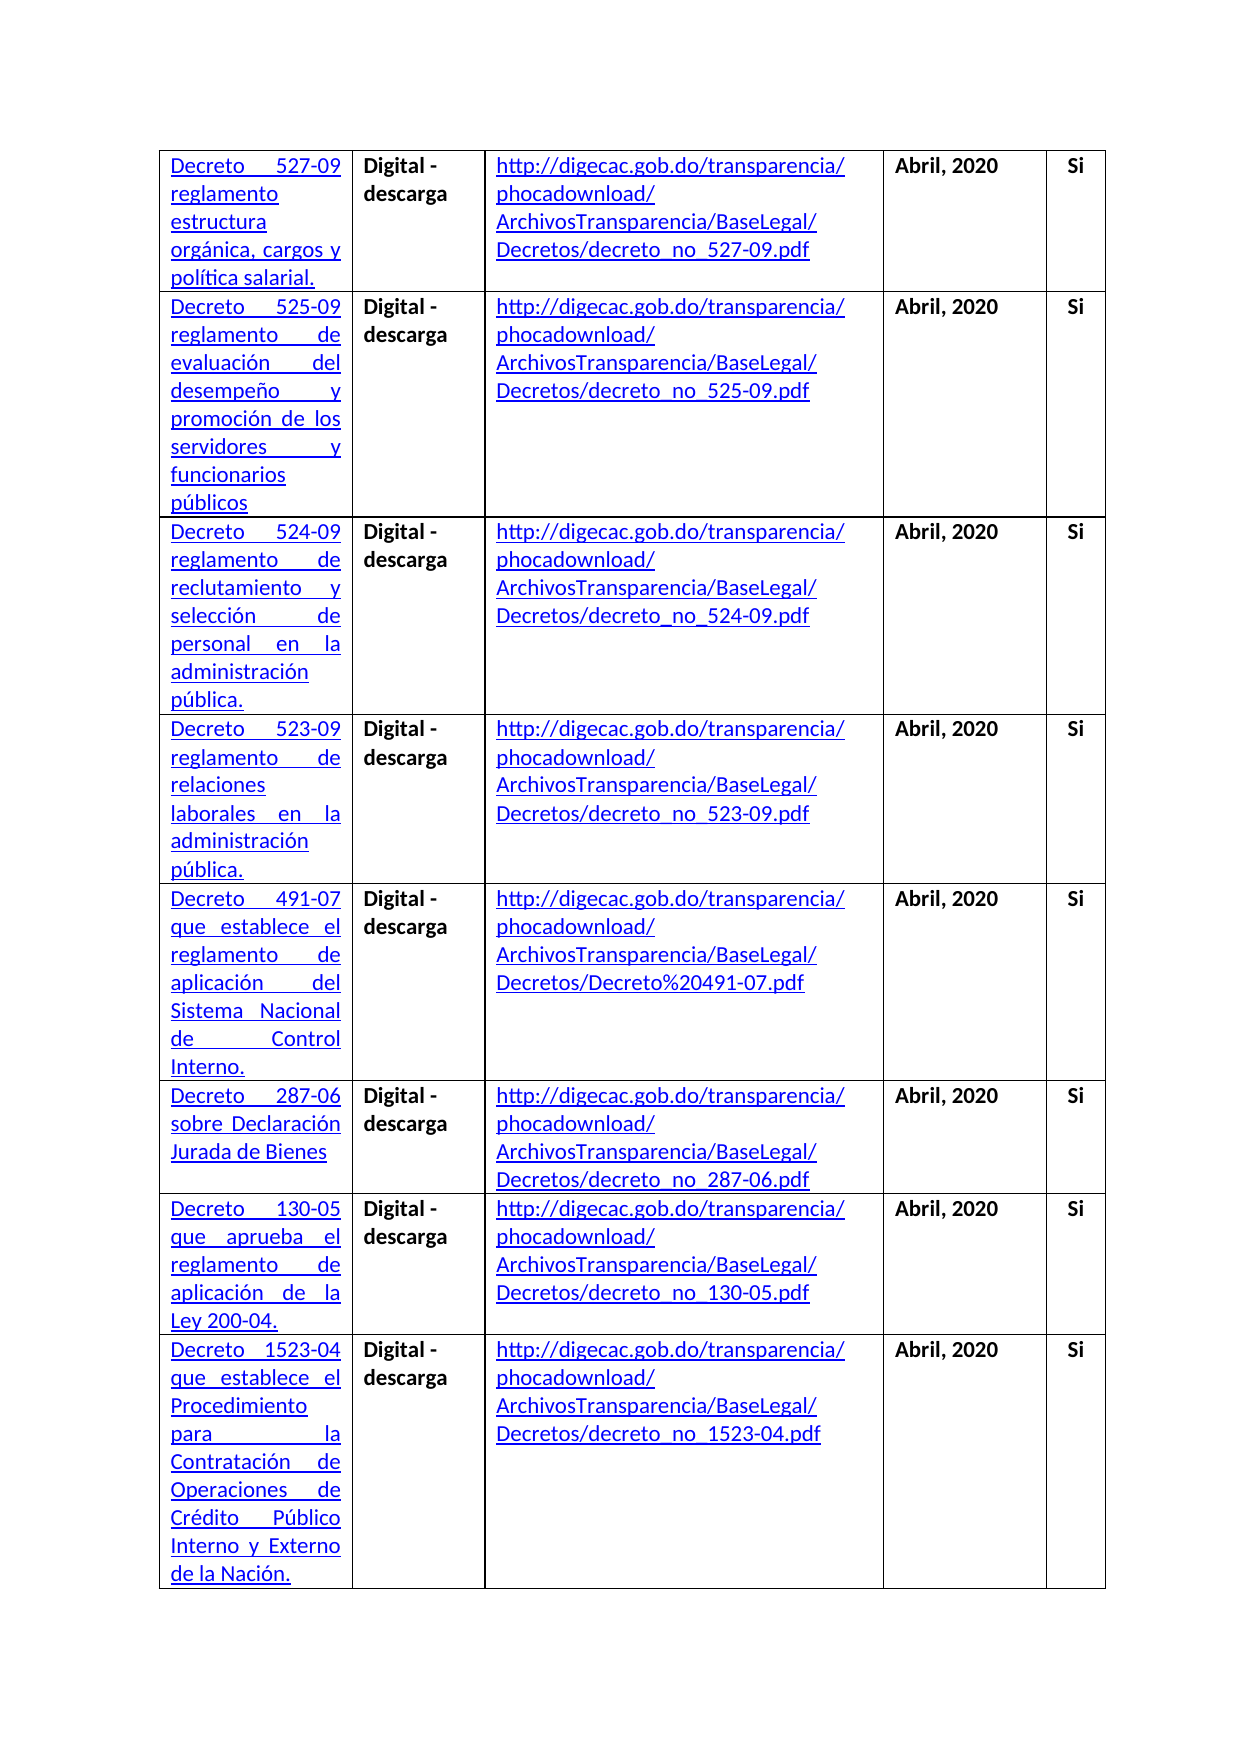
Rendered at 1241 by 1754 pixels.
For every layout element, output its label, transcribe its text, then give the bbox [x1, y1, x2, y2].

table_cell Abril, 2020 [884, 715, 1046, 883]
table_cell Digital -descarga [353, 292, 484, 516]
table_cell Si [1047, 715, 1105, 883]
table_cell Abril, 2020 [884, 1194, 1046, 1334]
table_cell Si [1047, 884, 1105, 1080]
table_cell Si [1047, 1194, 1105, 1334]
table_cell http://digecac.gob.do/transparencia/phocadownload/ArchivosTransparencia/BaseLegal/Decretos/decreto_no_525-09.pdf [486, 292, 883, 516]
table_cell Abril, 2020 [884, 518, 1046, 713]
table_cell Si [1047, 292, 1105, 516]
table_cell http://digecac.gob.do/transparencia/phocadownload/ArchivosTransparencia/BaseLegal/Decretos/decreto_no_524-09.pdf [486, 518, 883, 713]
table_cell Abril, 2020 [884, 151, 1046, 291]
table_cell Digital -descarga [353, 518, 484, 713]
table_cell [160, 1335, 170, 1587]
table_cell Digital -descarga [353, 1194, 484, 1334]
table_cell Digital -descarga [353, 715, 484, 883]
table_cell http://digecac.gob.do/transparencia/phocadownload/ArchivosTransparencia/BaseLegal/Decretos/decreto_no_287-06.pdf [486, 1081, 883, 1193]
table_cell Si [1047, 1081, 1105, 1193]
table_cell Decreto 130-05 que aprueba el reglamento de aplicación de la Ley 200-04. [278, 1194, 352, 1334]
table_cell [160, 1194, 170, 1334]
table_cell Decreto 491-07 que establece el reglamento de aplicación del Sistema Nacional de Control Interno. [245, 884, 352, 1080]
table_cell Decreto 527-09 reglamento estructura orgánica, cargos y política salarial. [267, 151, 352, 291]
table_cell http://digecac.gob.do/transparencia/phocadownload/ArchivosTransparencia/BaseLegal/Decretos/decreto_no_1523-04.pdf [486, 1335, 883, 1587]
table_cell Digital -descarga [353, 1081, 484, 1193]
table_cell Decreto 525-09 reglamento de evaluación del desempeño y promoción de los servidores y funcionarios públicos [248, 292, 352, 516]
table_cell Digital -descarga [353, 1335, 484, 1587]
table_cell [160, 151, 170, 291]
table_cell Decreto 287-06 sobre Declaración Jurada de Bienes [160, 1081, 352, 1193]
table_cell Abril, 2020 [884, 292, 1046, 516]
table_cell http://digecac.gob.do/transparencia/phocadownload/ArchivosTransparencia/BaseLegal/Decretos/Decreto%20491-07.pdf [486, 884, 883, 1080]
table_cell Decreto 524-09 reglamento de reclutamiento y selección de personal en la administración pública. [160, 518, 352, 713]
table_cell http://digecac.gob.do/transparencia/phocadownload/ArchivosTransparencia/BaseLegal/Decretos/decreto_no_527-09.pdf [486, 151, 883, 291]
table_cell Si [1047, 1335, 1105, 1587]
table_cell Decreto 523-09 reglamento de relaciones laborales en la administración pública. [243, 715, 352, 883]
table_cell Decreto 1523-04 que establece el Procedimiento para la Contratación de Operaciones de Crédito Público Interno y Externo de la Nación. [291, 1335, 352, 1587]
table_cell Digital -descarga [353, 884, 484, 1080]
table_cell Digital -descarga [353, 151, 484, 291]
table_cell http://digecac.gob.do/transparencia/phocadownload/ArchivosTransparencia/BaseLegal/Decretos/decreto_no_523-09.pdf [486, 715, 883, 883]
table_cell Abril, 2020 [884, 884, 1046, 1080]
table_cell Si [1047, 151, 1105, 291]
table_cell http://digecac.gob.do/transparencia/phocadownload/ArchivosTransparencia/BaseLegal/Decretos/decreto_no_130-05.pdf [486, 1194, 883, 1334]
table_cell Abril, 2020 [884, 1335, 1046, 1587]
table_cell Si [1047, 518, 1105, 713]
table_cell Abril, 2020 [884, 1081, 1046, 1193]
